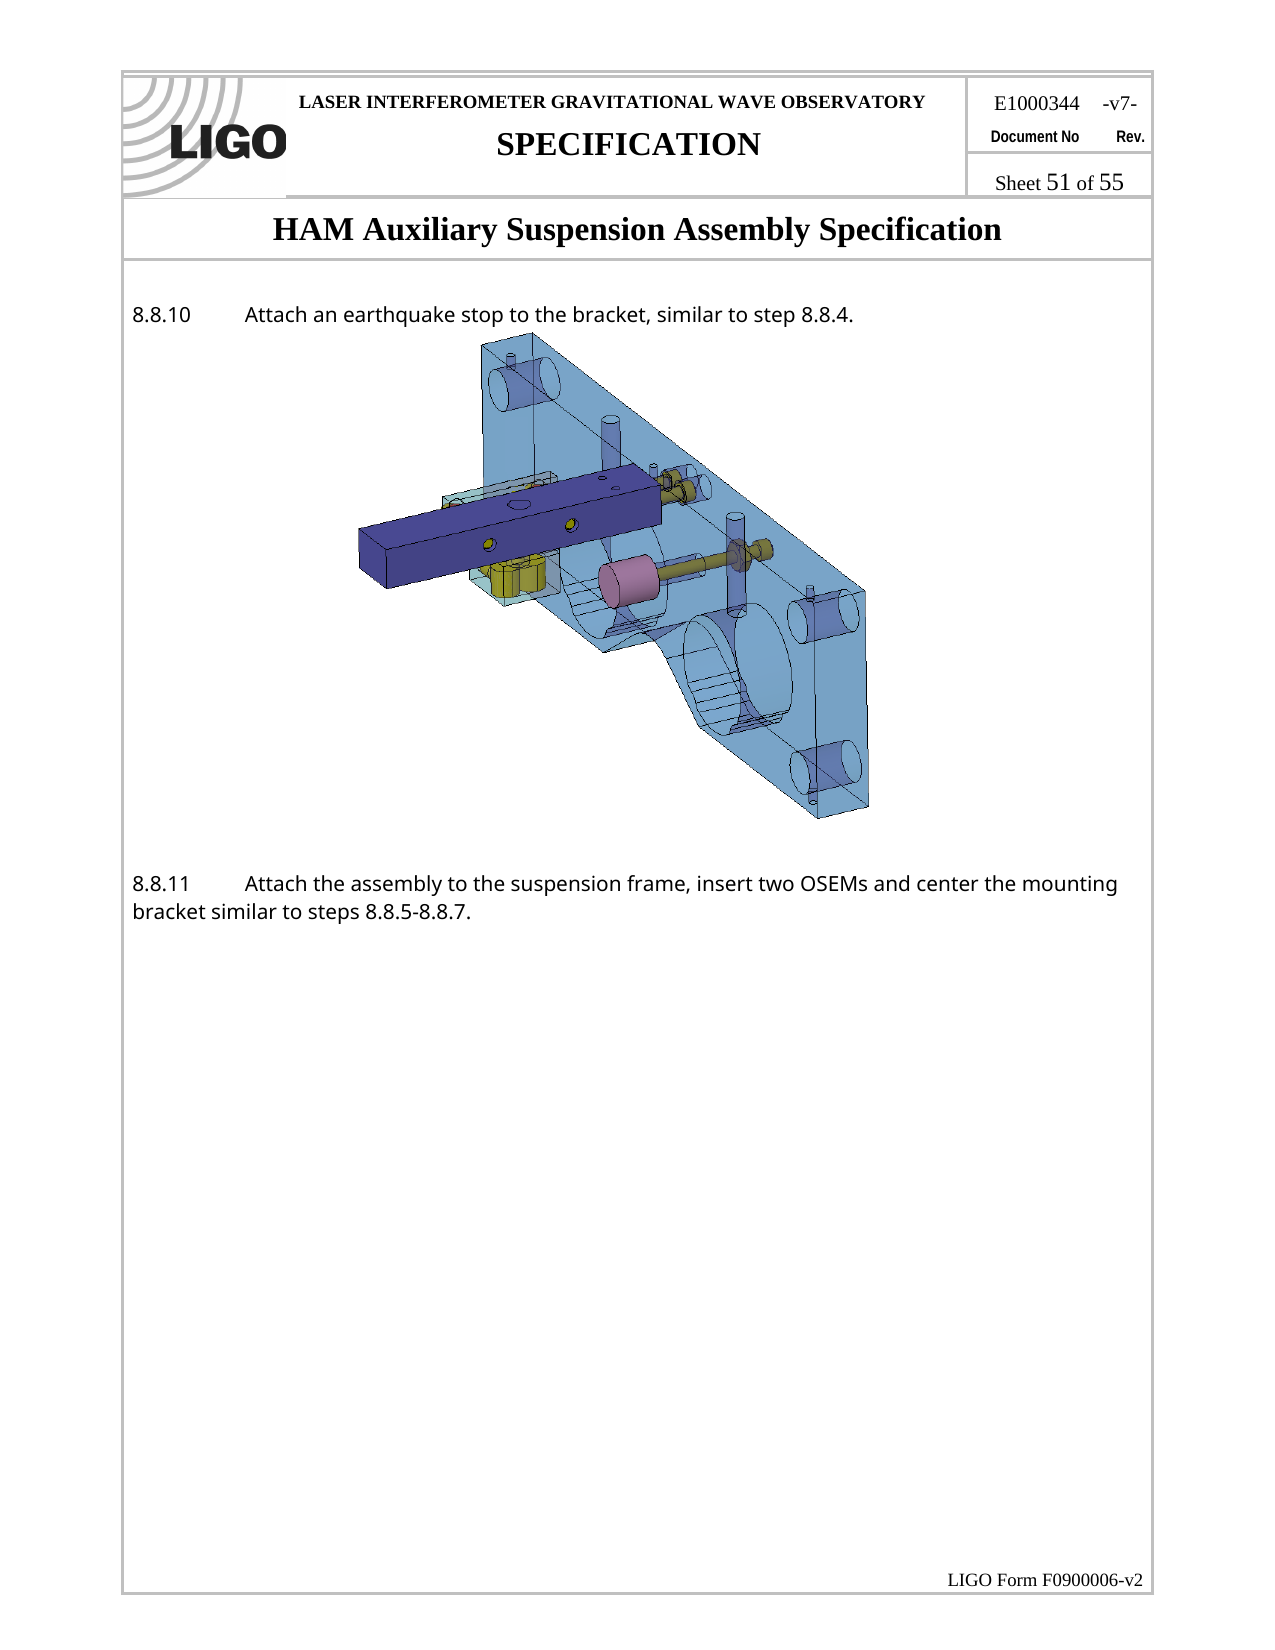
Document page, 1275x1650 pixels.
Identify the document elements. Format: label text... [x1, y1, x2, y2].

picture [123, 78, 286, 198]
picture [357, 328, 957, 838]
subtitle Attach the assembly to the suspension frame, insert two OSEMs and center the mounting bracket similar to steps 8.8.5-8.8.7. [132, 869, 1143, 926]
